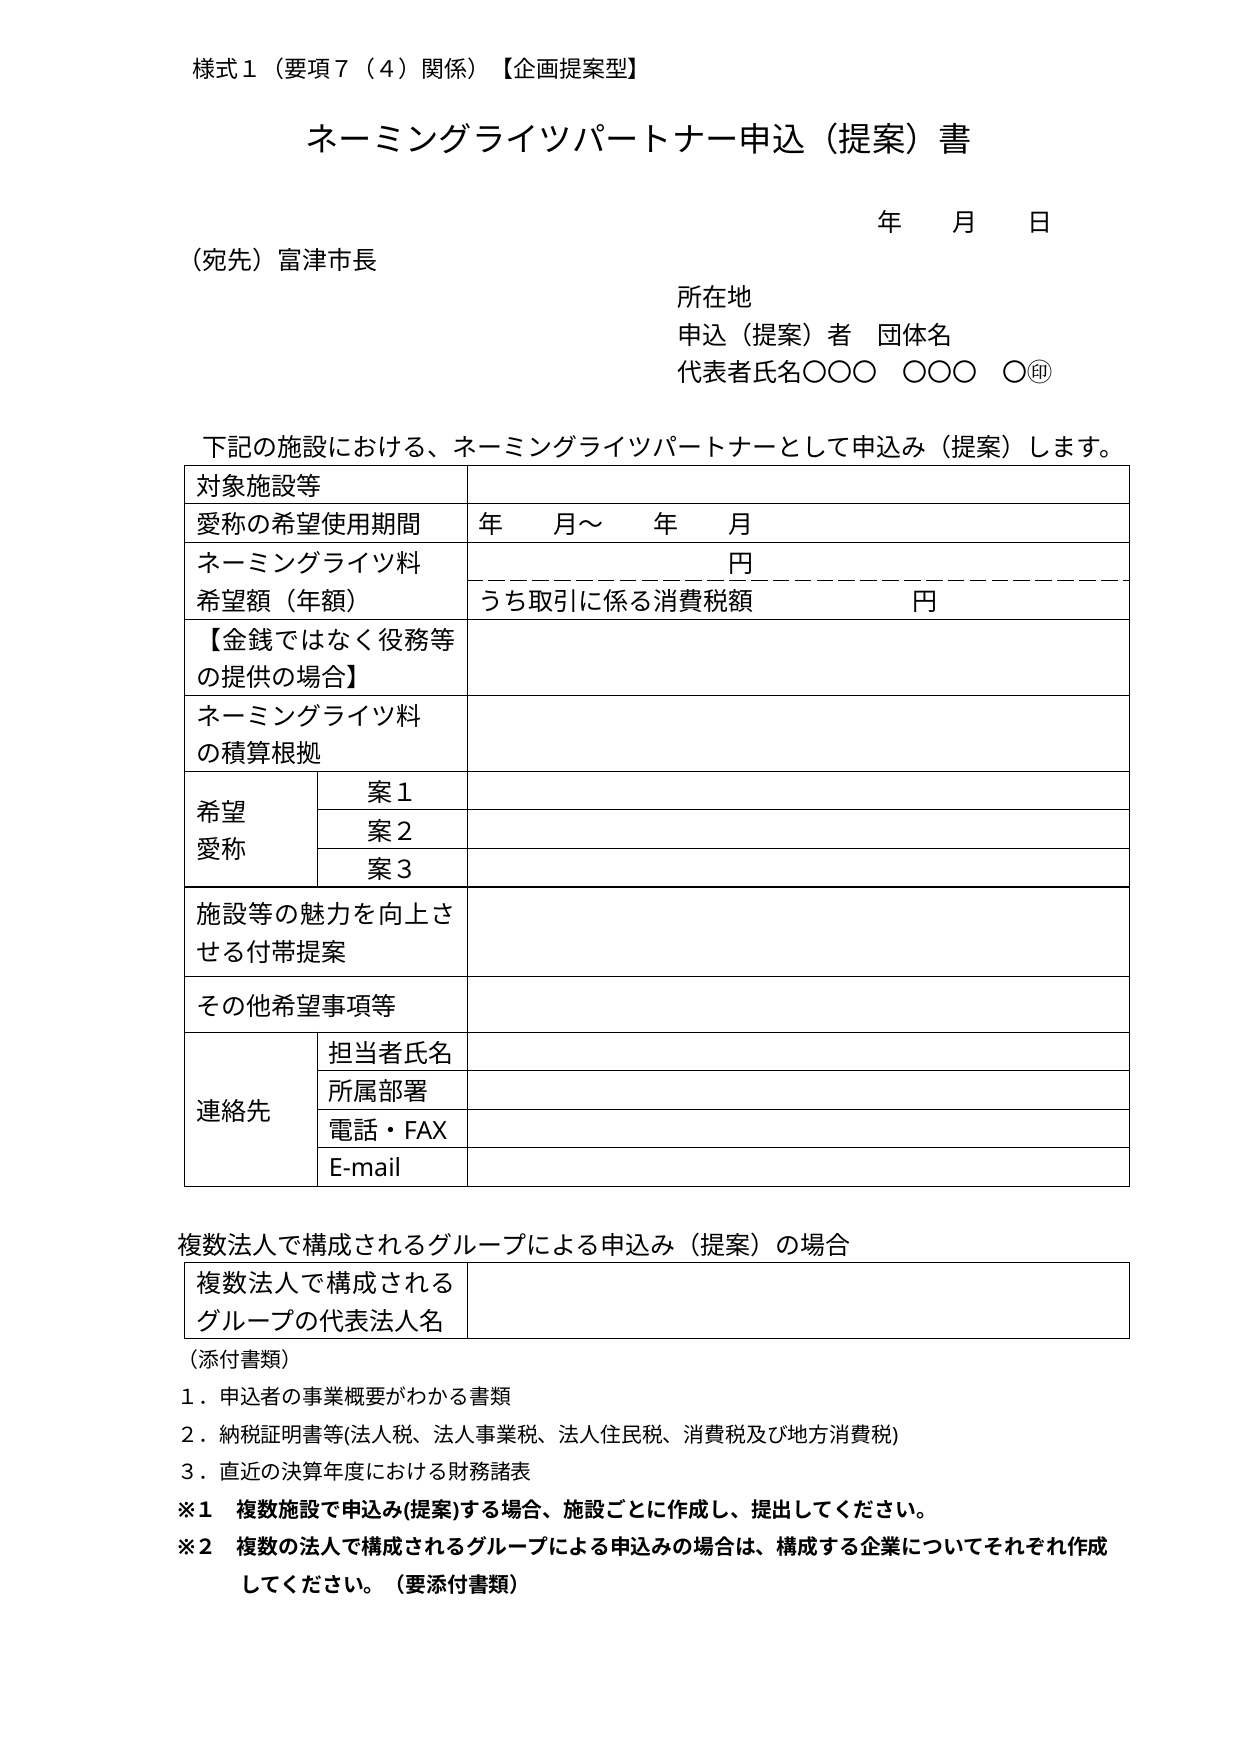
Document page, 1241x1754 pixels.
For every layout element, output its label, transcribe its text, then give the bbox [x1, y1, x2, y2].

table_cell [468, 849, 1129, 886]
text （添付書類） [177, 1339, 1137, 1377]
text 代表者氏名〇〇〇 〇〇〇 〇㊞ [177, 352, 1137, 389]
text 年 月 日 [177, 202, 1137, 239]
table_header 対象施設等 [185, 466, 467, 503]
table_cell 円 [468, 543, 1129, 580]
table_cell [468, 977, 1129, 1032]
table_cell 年 月～ 年 月 [468, 504, 1129, 542]
table_cell 案１ [318, 772, 467, 809]
table_header [468, 466, 1129, 503]
text （宛先）富津市長 [177, 239, 1137, 277]
table_cell [468, 810, 1129, 848]
table_cell [468, 772, 1129, 809]
table_cell 案２ [318, 810, 467, 848]
text ※２ 複数の法人で構成されるグループによる申込みの場合は、構成する企業についてそれぞれ作成 [177, 1527, 1137, 1564]
text 申込（提案）者 団体名 [177, 314, 1137, 352]
table_cell 施設等の魅力を向上させる付帯提案 [185, 888, 467, 976]
text ３．直近の決算年度における財務諸表 [177, 1452, 1137, 1489]
table_cell うち取引に係る消費税額 円 [468, 580, 1129, 619]
table_cell [468, 1148, 1129, 1186]
table_cell 担当者氏名 [318, 1033, 467, 1070]
text ２．納税証明書等(法人税、法人事業税、法人住民税、消費税及び地方消費税) [177, 1414, 1137, 1452]
text １．申込者の事業概要がわかる書類 [177, 1377, 1137, 1414]
table_cell ネーミングライツ料 希望額（年額） [185, 543, 467, 619]
table_cell [468, 1033, 1129, 1070]
text 所在地 [177, 277, 1137, 314]
table_cell ネーミングライツ料 の積算根拠 [185, 696, 467, 771]
table_cell 【金銭ではなく役務等の提供の場合】 [185, 620, 467, 695]
table_cell [468, 888, 1129, 976]
table_cell [468, 1110, 1129, 1147]
text 下記の施設における、ネーミングライツパートナーとして申込み（提案）します。 [177, 427, 1137, 464]
table_cell [468, 696, 1129, 771]
text してください。（要添付書類） [177, 1564, 1137, 1602]
table_cell 希望 愛称 [185, 772, 317, 886]
table_cell 案３ [318, 849, 467, 886]
table_cell 電話・FAX [318, 1110, 467, 1147]
text ※１ 複数施設で申込み(提案)する場合、施設ごとに作成し、提出してください。 [177, 1489, 1137, 1527]
table_cell その他希望事項等 [185, 977, 467, 1032]
table_header [468, 1263, 1129, 1338]
table_cell [468, 620, 1129, 695]
table_cell E-mail [318, 1148, 467, 1186]
table_cell 所属部署 [318, 1071, 467, 1109]
table_cell 連絡先 [185, 1033, 317, 1186]
table_cell [468, 1071, 1129, 1109]
text 複数法人で構成されるグループによる申込み（提案）の場合 [177, 1225, 1137, 1262]
table_header 複数法人で構成されるグループの代表法人名 [185, 1263, 467, 1338]
table_cell 愛称の希望使用期間 [185, 504, 467, 542]
